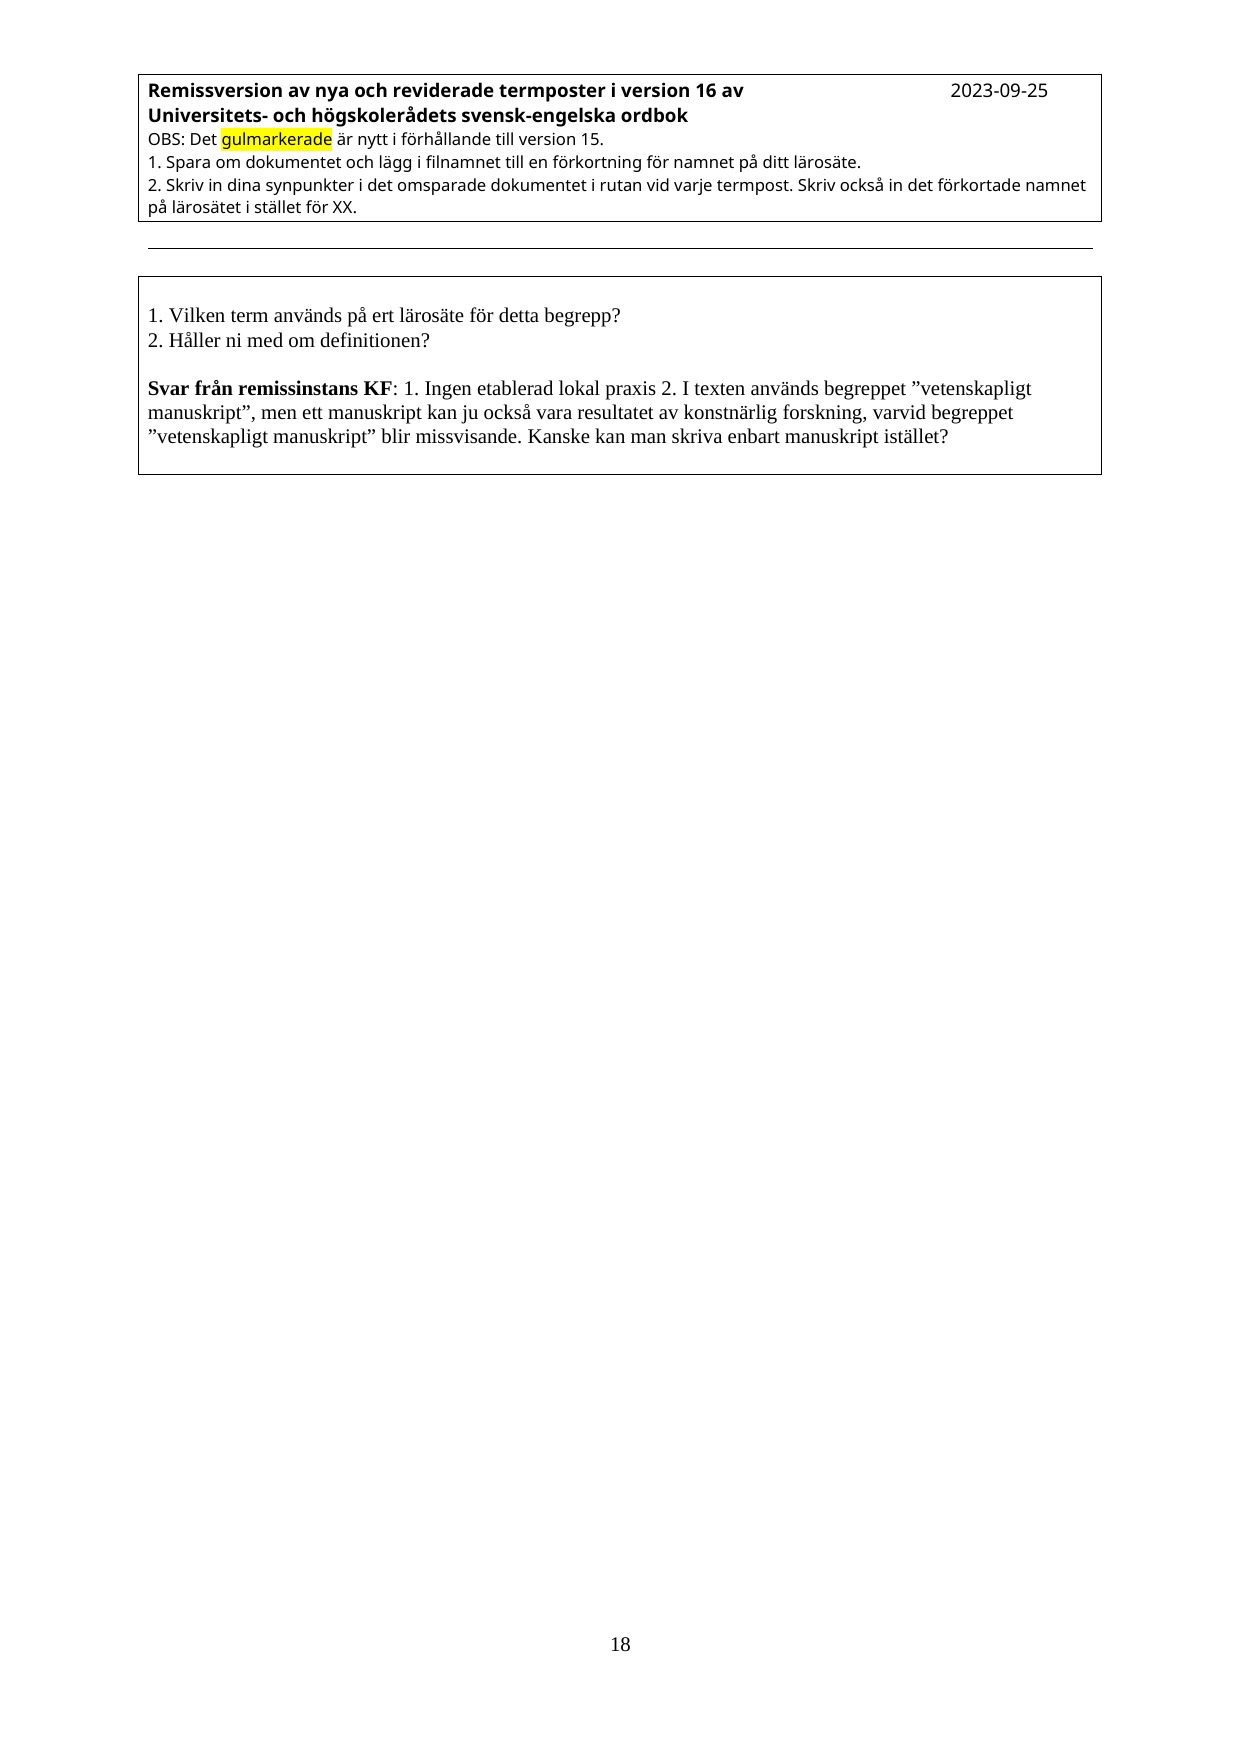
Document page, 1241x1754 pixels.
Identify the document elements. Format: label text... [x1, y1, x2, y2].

text 1. Vilken term används på ert lärosäte för detta begrepp? 2. Håller ni med om definitionen? [148, 303, 1093, 352]
text Svar från remissinstans KF: 1. Ingen etablerad lokal praxis 2. I texten används begreppet ”vetenskapligt manuskript”, men ett manuskript kan ju också vara resultatet av konstnärlig forskning, varvid begreppet ”vetenskapligt manuskript” blir missvisande. Kanske kan man skriva enbart manuskript istället? [148, 376, 1093, 448]
